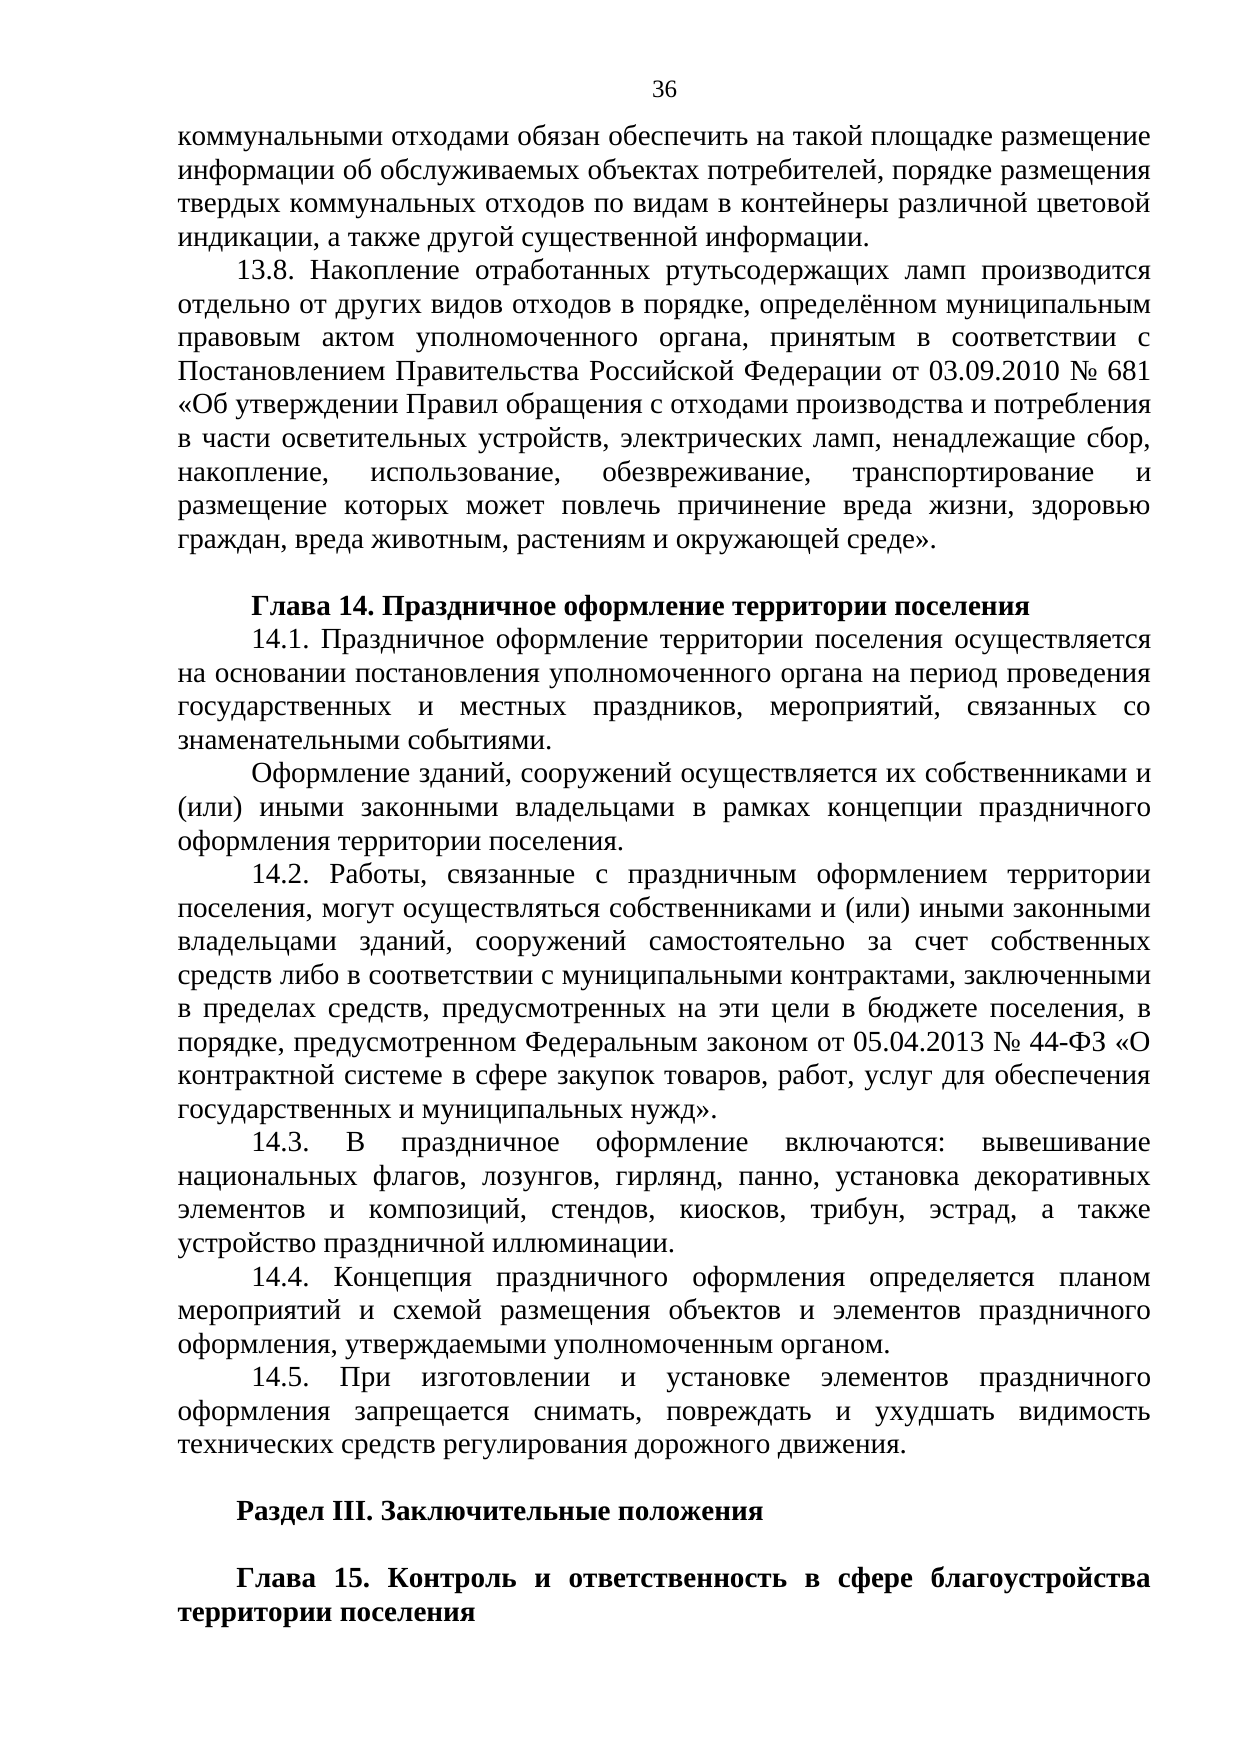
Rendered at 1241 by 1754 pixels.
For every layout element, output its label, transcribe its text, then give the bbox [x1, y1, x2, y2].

text 14.1. Праздничное оформление территории поселения осуществляется на основании постановления уполномоченного органа на период проведения государственных и местных праздников, мероприятий, связанных со знаменательными событиями. [177, 621, 1152, 756]
text Глава 14. Праздничное оформление территории поселения [177, 588, 1152, 621]
text 14.5. При изготовлении и установке элементов праздничного оформления запрещается снимать, повреждать и ухудшать видимость технических средств регулирования дорожного движения. [177, 1359, 1152, 1460]
text 14.4. Концепция праздничного оформления определяется планом мероприятий и схемой размещения объектов и элементов праздничного оформления, утверждаемыми уполномоченным органом. [177, 1259, 1152, 1359]
text 13.8. Накопление отработанных ртутьсодержащих ламп производится отдельно от других видов отходов в порядке, определённом муниципальным правовым актом уполномоченного органа, принятым в соответствии с Постановлением Правительства Российской Федерации от 03.09.2010 № 681 «Об утверждении Правил обращения с отходами производства и потребления в части осветительных устройств, электрических ламп, ненадлежащие сбор, накопление, использование, обезвреживание, транспортирование и размещение которых может повлечь причинение вреда жизни, здоровью граждан, вреда животным, растениям и окружающей среде». [177, 252, 1152, 554]
text Раздел III. Заключительные положения [177, 1493, 1152, 1527]
text 14.2. Работы, связанные с праздничным оформлением территории поселения, могут осуществляться собственниками и (или) иными законными владельцами зданий, сооружений самостоятельно за счет собственных средств либо в соответствии с муниципальными контрактами, заключенными в пределах средств, предусмотренных на эти цели в бюджете поселения, в порядке, предусмотренном Федеральным законом от 05.04.2013 № 44-ФЗ «О контрактной системе в сфере закупок товаров, работ, услуг для обеспечения государственных и муниципальных нужд». [177, 856, 1152, 1124]
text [177, 118, 1152, 252]
text Глава 15. Контроль и ответственность в сфере благоустройства территории поселения [177, 1561, 1152, 1628]
text 14.3. В праздничное оформление включаются: вывешивание национальных флагов, лозунгов, гирлянд, панно, установка декоративных элементов и композиций, стендов, киосков, трибун, эстрад, а также устройство праздничной иллюминации. [177, 1124, 1152, 1259]
text Оформление зданий, сооружений осуществляется их собственниками и (или) иными законными владельцами в рамках концепции праздничного оформления территории поселения. [177, 756, 1152, 856]
